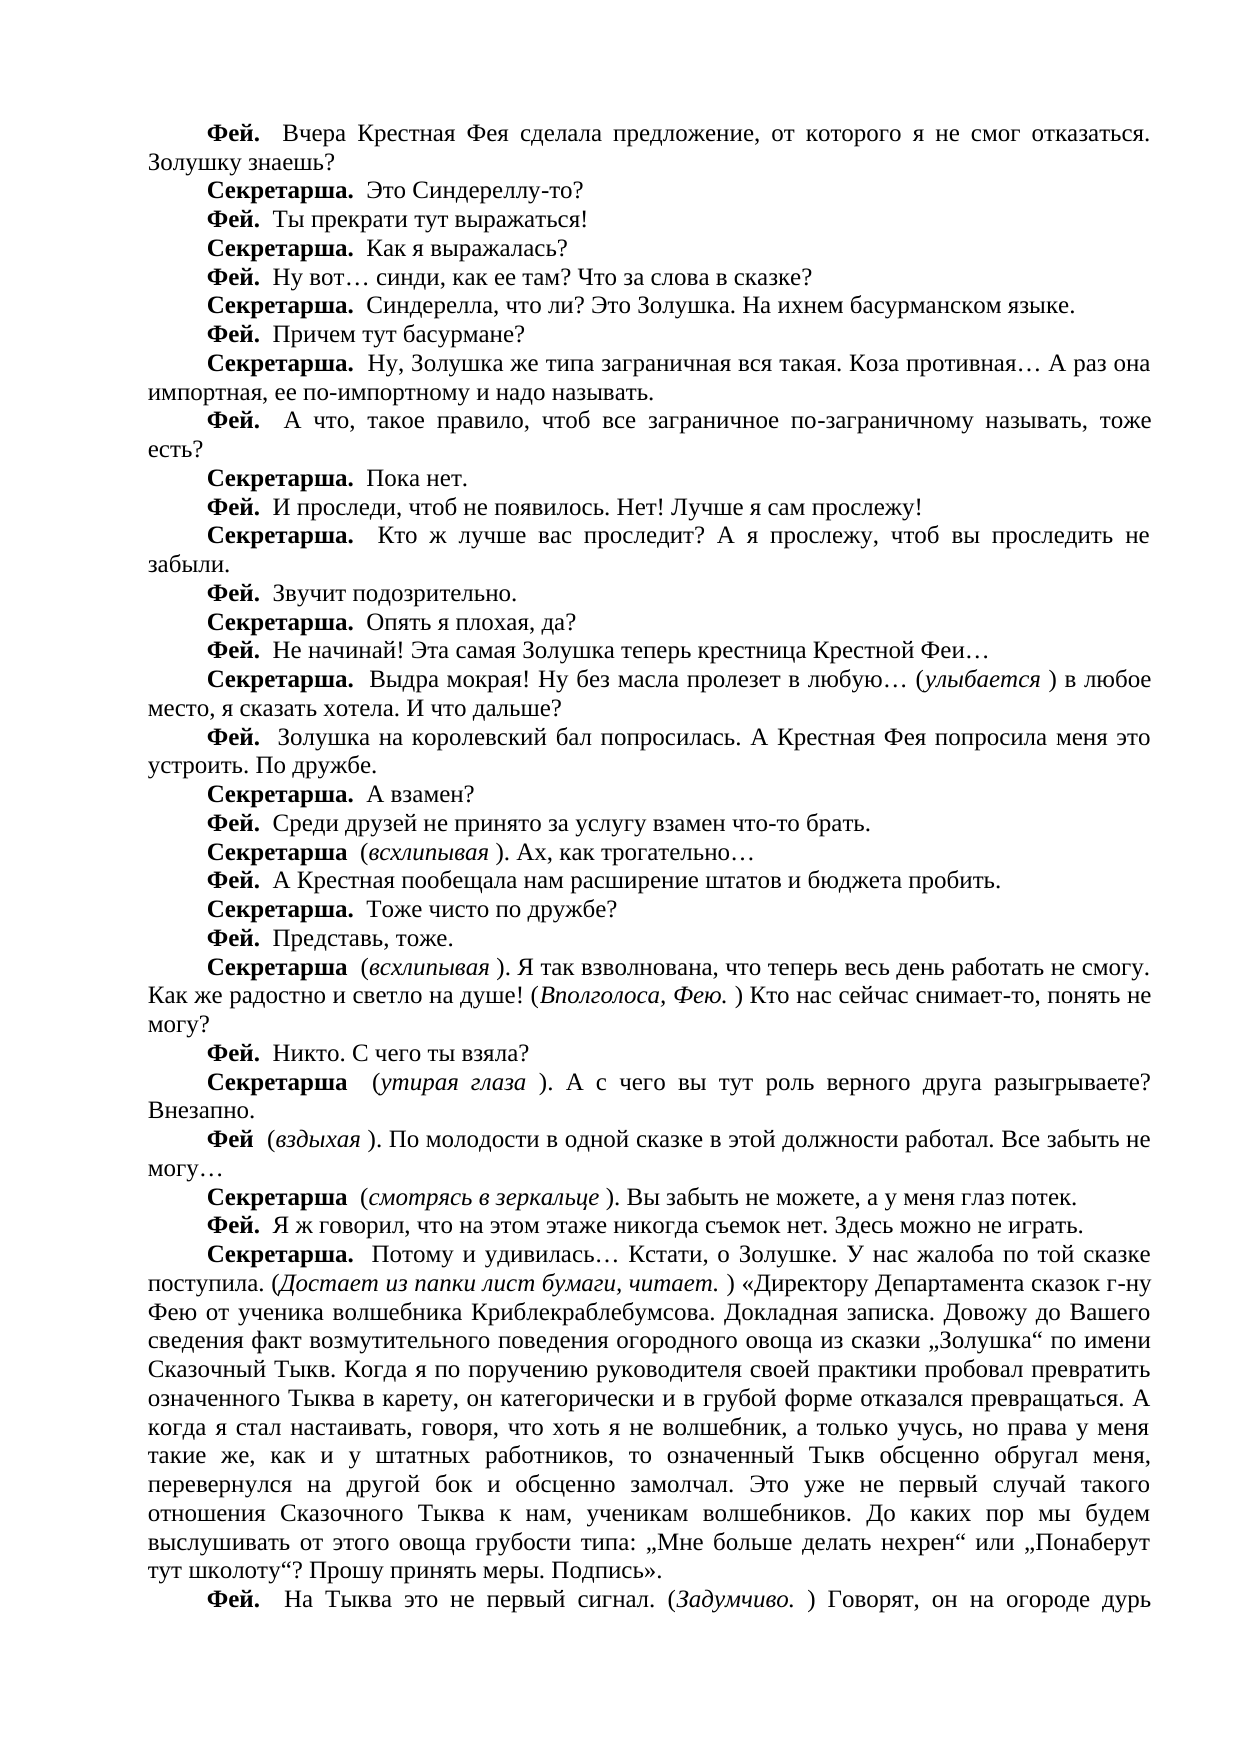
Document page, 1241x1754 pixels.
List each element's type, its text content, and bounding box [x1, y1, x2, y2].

text Фей. Представь, тоже. [148, 923, 1152, 952]
text Фей. А Крестная пообещала нам расширение штатов и бюджета пробить. [148, 866, 1152, 894]
text Фей. Ты прекрати тут выражаться! [148, 204, 1152, 233]
text Фей. Ну вот… синди, как ее там? Что за слова в сказке? [148, 262, 1152, 291]
text Секретарша. Как я выражалась? [148, 233, 1152, 262]
text Секретарша. Опять я плохая, да? [148, 607, 1152, 636]
text Секретарша (всхлипывая ). Ах, как трогательно… [148, 837, 1152, 866]
text Секретарша. Потому и удивилась… Кстати, о Золушке. У нас жалоба по той сказке поступила. (Достает из папки лист бумаги, читает. ) «Директору Департамента сказок г-ну Фею от ученика волшебника Криблекраблебумсова. Докладная записка. Довожу до Вашего сведения факт возмутительного поведения огородного овоща из сказки „Золушка“ по имени Сказочный Тыкв. Когда я по поручению руководителя своей практики пробовал превратить означенного Тыква в карету, он категорически и в грубой форме отказался превращаться. А когда я стал настаивать, говоря, что хоть я не волшебник, а только учусь, но права у меня такие же, как и у штатных работников, то означенный Тыкв обсценно обругал меня, перевернулся на другой бок и обсценно замолчал. Это уже не первый случай такого отношения Сказочного Тыква к нам, ученикам волшебников. До каких пор мы будем выслушивать от этого овоща грубости типа: „Мне больше делать нехрен“ или „Понаберут тут школоту“? Прошу принять меры. Подпись». [148, 1239, 1152, 1584]
text Фей. Я ж говорил, что на этом этаже никогда съемок нет. Здесь можно не играть. [148, 1211, 1152, 1239]
text Секретарша. Выдра мокрая! Ну без масла пролезет в любую… (улыбается ) в любое место, я сказать хотела. И что дальше? [148, 664, 1152, 722]
text Фей. И проследи, чтоб не появилось. Нет! Лучше я сам прослежу! [148, 492, 1152, 521]
text Секретарша. Пока нет. [148, 463, 1152, 492]
text Секретарша. Ну, Золушка же типа заграничная вся такая. Коза противная… А раз она импортная, ее по-импортному и надо называть. [148, 348, 1152, 406]
text Секретарша (утирая глаза ). А с чего вы тут роль верного друга разыгрываете? Внезапно. [148, 1067, 1152, 1124]
text Фей. Никто. С чего ты взяла? [148, 1038, 1152, 1067]
text Секретарша. А взамен? [148, 779, 1152, 808]
text Фей. А что, такое правило, чтоб все заграничное по-заграничному называть, тоже есть? [148, 406, 1152, 463]
text Секретарша. Кто ж лучше вас проследит? А я прослежу, чтоб вы проследить не забыли. [148, 521, 1152, 578]
text Секретарша. Это Синдереллу-то? [148, 176, 1152, 204]
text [148, 1584, 1152, 1613]
text Фей. Звучит подозрительно. [148, 578, 1152, 607]
text Фей (вздыхая ). По молодости в одной сказке в этой должности работал. Все забыть не могу… [148, 1124, 1152, 1182]
text Фей. Среди друзей не принято за услугу взамен что-то брать. [148, 808, 1152, 837]
text Секретарша. Синдерелла, что ли? Это Золушка. На ихнем басурманском языке. [148, 291, 1152, 319]
text Секретарша (всхлипывая ). Я так взволнована, что теперь весь день работать не смогу. Как же радостно и светло на душе! (Вполголоса, Фею. ) Кто нас сейчас снимает-то, понять не могу? [148, 952, 1152, 1038]
text Фей. Золушка на королевский бал попросилась. А Крестная Фея попросила меня это устроить. По дружбе. [148, 722, 1152, 779]
text Фей. Не начинай! Эта самая Золушка теперь крестница Крестной Феи… [148, 636, 1152, 664]
text Секретарша. Тоже чисто по дружбе? [148, 894, 1152, 923]
text Фей. Вчера Крестная Фея сделала предложение, от которого я не смог отказаться. Золушку знаешь? [148, 118, 1152, 176]
text Секретарша (смотрясь в зеркальце ). Вы забыть не можете, а у меня глаз потек. [148, 1182, 1152, 1211]
text Фей. Причем тут басурмане? [148, 319, 1152, 348]
